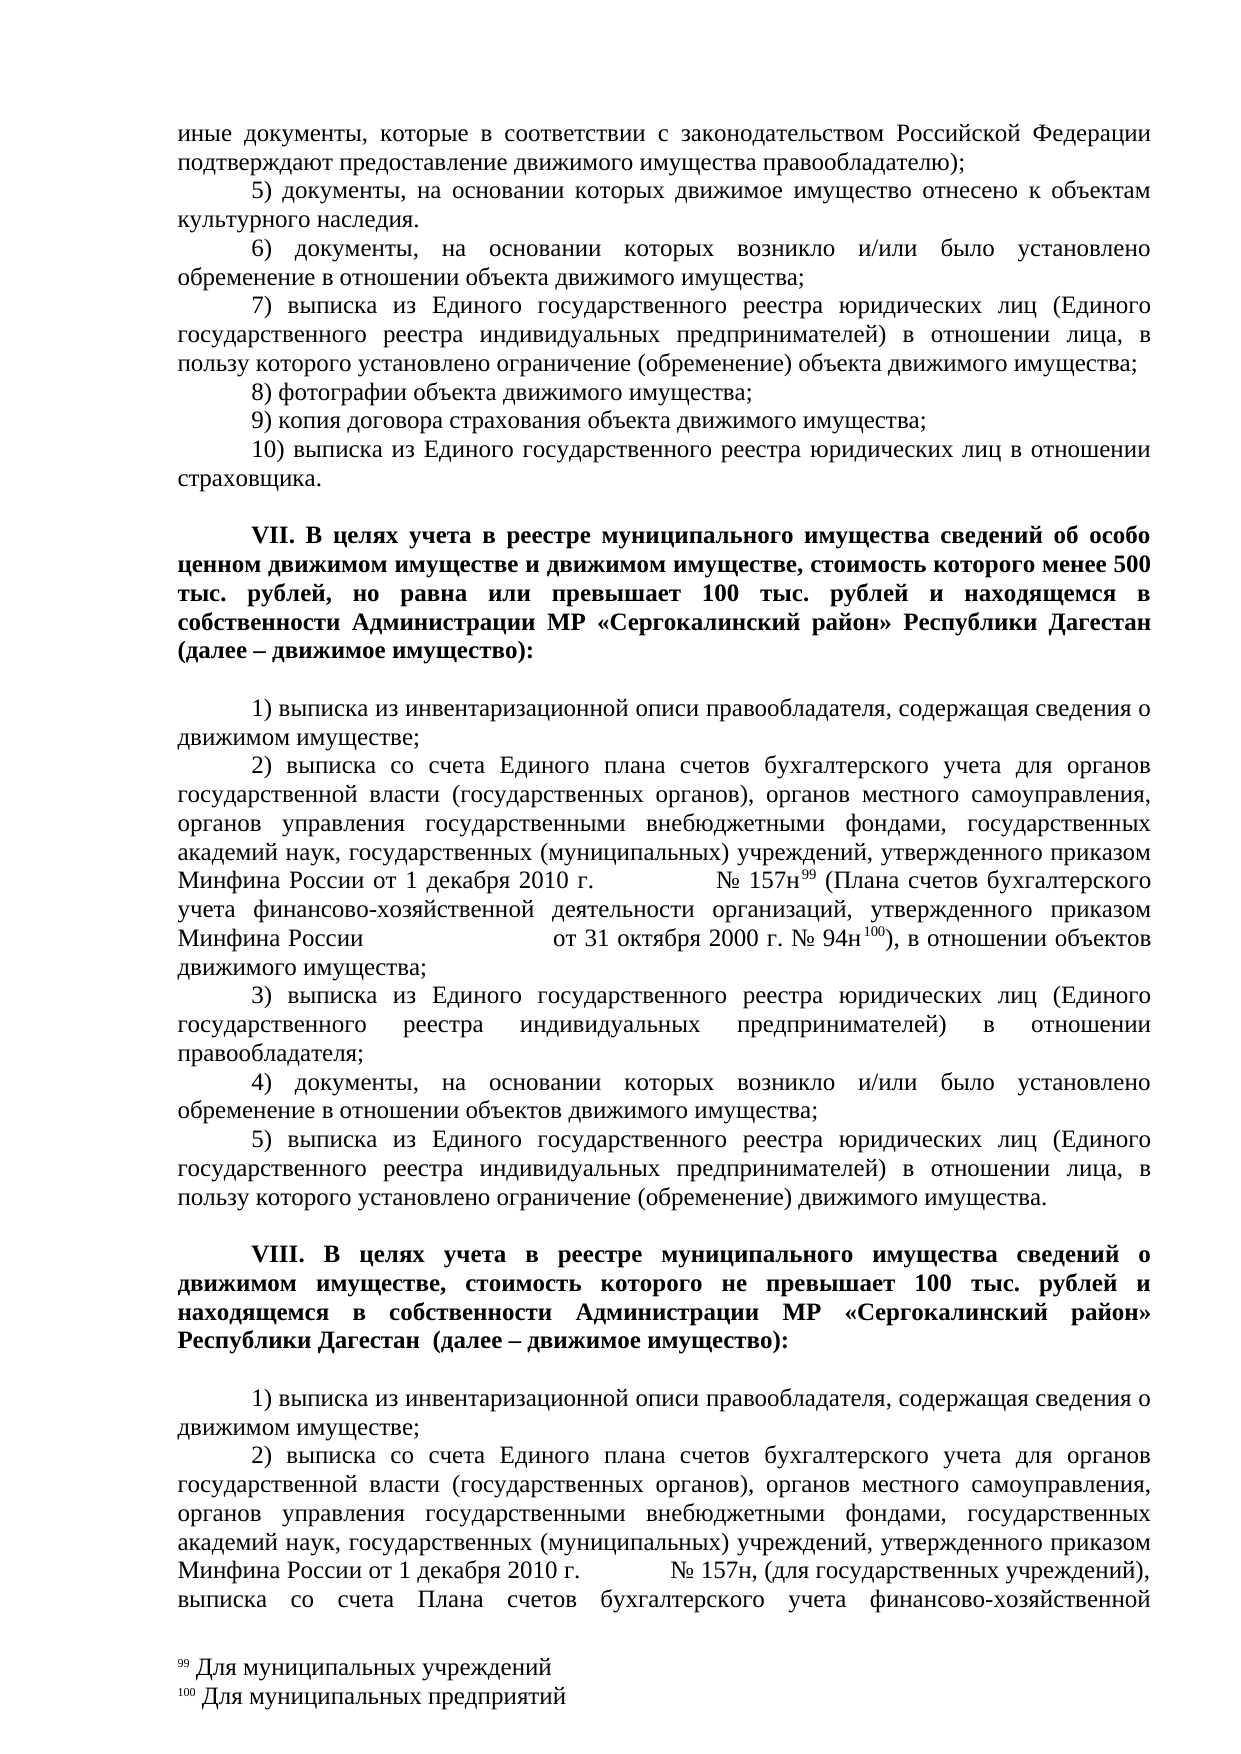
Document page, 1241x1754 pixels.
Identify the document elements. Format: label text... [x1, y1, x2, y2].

text 9) копия договора страхования объекта движимого имущества; [177, 406, 1152, 434]
text 5) документы, на основании которых движимое имущество отнесено к объектам культурного наследия. [177, 176, 1152, 233]
text 3) выписка из Единого государственного реестра юридических лиц (Единого государственного реестра индивидуальных предпринимателей) в отношении правообладателя; [177, 981, 1152, 1067]
text 8) фотографии объекта движимого имущества; [177, 377, 1152, 406]
text 6) документы, на основании которых возникло и/или было установлено обременение в отношении объекта движимого имущества; [177, 233, 1152, 291]
text 1) выписка из инвентаризационной описи правообладателя, содержащая сведения о движимом имуществе; [177, 1383, 1152, 1441]
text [177, 1441, 1152, 1613]
text 4) документы, на основании которых возникло и/или было установлено обременение в отношении объектов движимого имущества; [177, 1067, 1152, 1124]
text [177, 118, 1152, 176]
text 10) выписка из Единого государственного реестра юридических лиц в отношении страховщика. [177, 434, 1152, 492]
text 5) выписка из Единого государственного реестра юридических лиц (Единого государственного реестра индивидуальных предпринимателей) в отношении лица, в пользу которого установлено ограничение (обременение) движимого имущества. [177, 1124, 1152, 1211]
text VIII. В целях учета в реестре муниципального имущества сведений о движимом имуществе, стоимость которого не превышает 100 тыс. рублей и находящемся в собственности Администрации МР «Сергокалинский район» Республики Дагестан (далее – движимое имущество): [177, 1239, 1152, 1354]
text 2) выписка со счета Единого плана счетов бухгалтерского учета для органов государственной власти (государственных органов), органов местного самоуправления, органов управления государственными внебюджетными фондами, государственных академий наук, государственных (муниципальных) учреждений, утвержденного приказом Минфина России от 1 декабря 2010 г. № 157н (Плана счетов бухгалтерского учета финансово-хозяйственной деятельности организаций, утвержденного приказом Минфина России от 31 октября 2000 г. № 94н), в отношении объектов движимого имущества; [177, 751, 1152, 981]
text VII. В целях учета в реестре муниципального имущества сведений об особо ценном движимом имуществе и движимом имуществе, стоимость которого менее 500 тыс. рублей, но равна или превышает 100 тыс. рублей и находящемся в собственности Администрации МР «Сергокалинский район» Республики Дагестан (далее – движимое имущество): [177, 521, 1152, 664]
text 7) выписка из Единого государственного реестра юридических лиц (Единого государственного реестра индивидуальных предпринимателей) в отношении лица, в пользу которого установлено ограничение (обременение) объекта движимого имущества; [177, 291, 1152, 377]
text 1) выписка из инвентаризационной описи правообладателя, содержащая сведения о движимом имуществе; [177, 693, 1152, 751]
